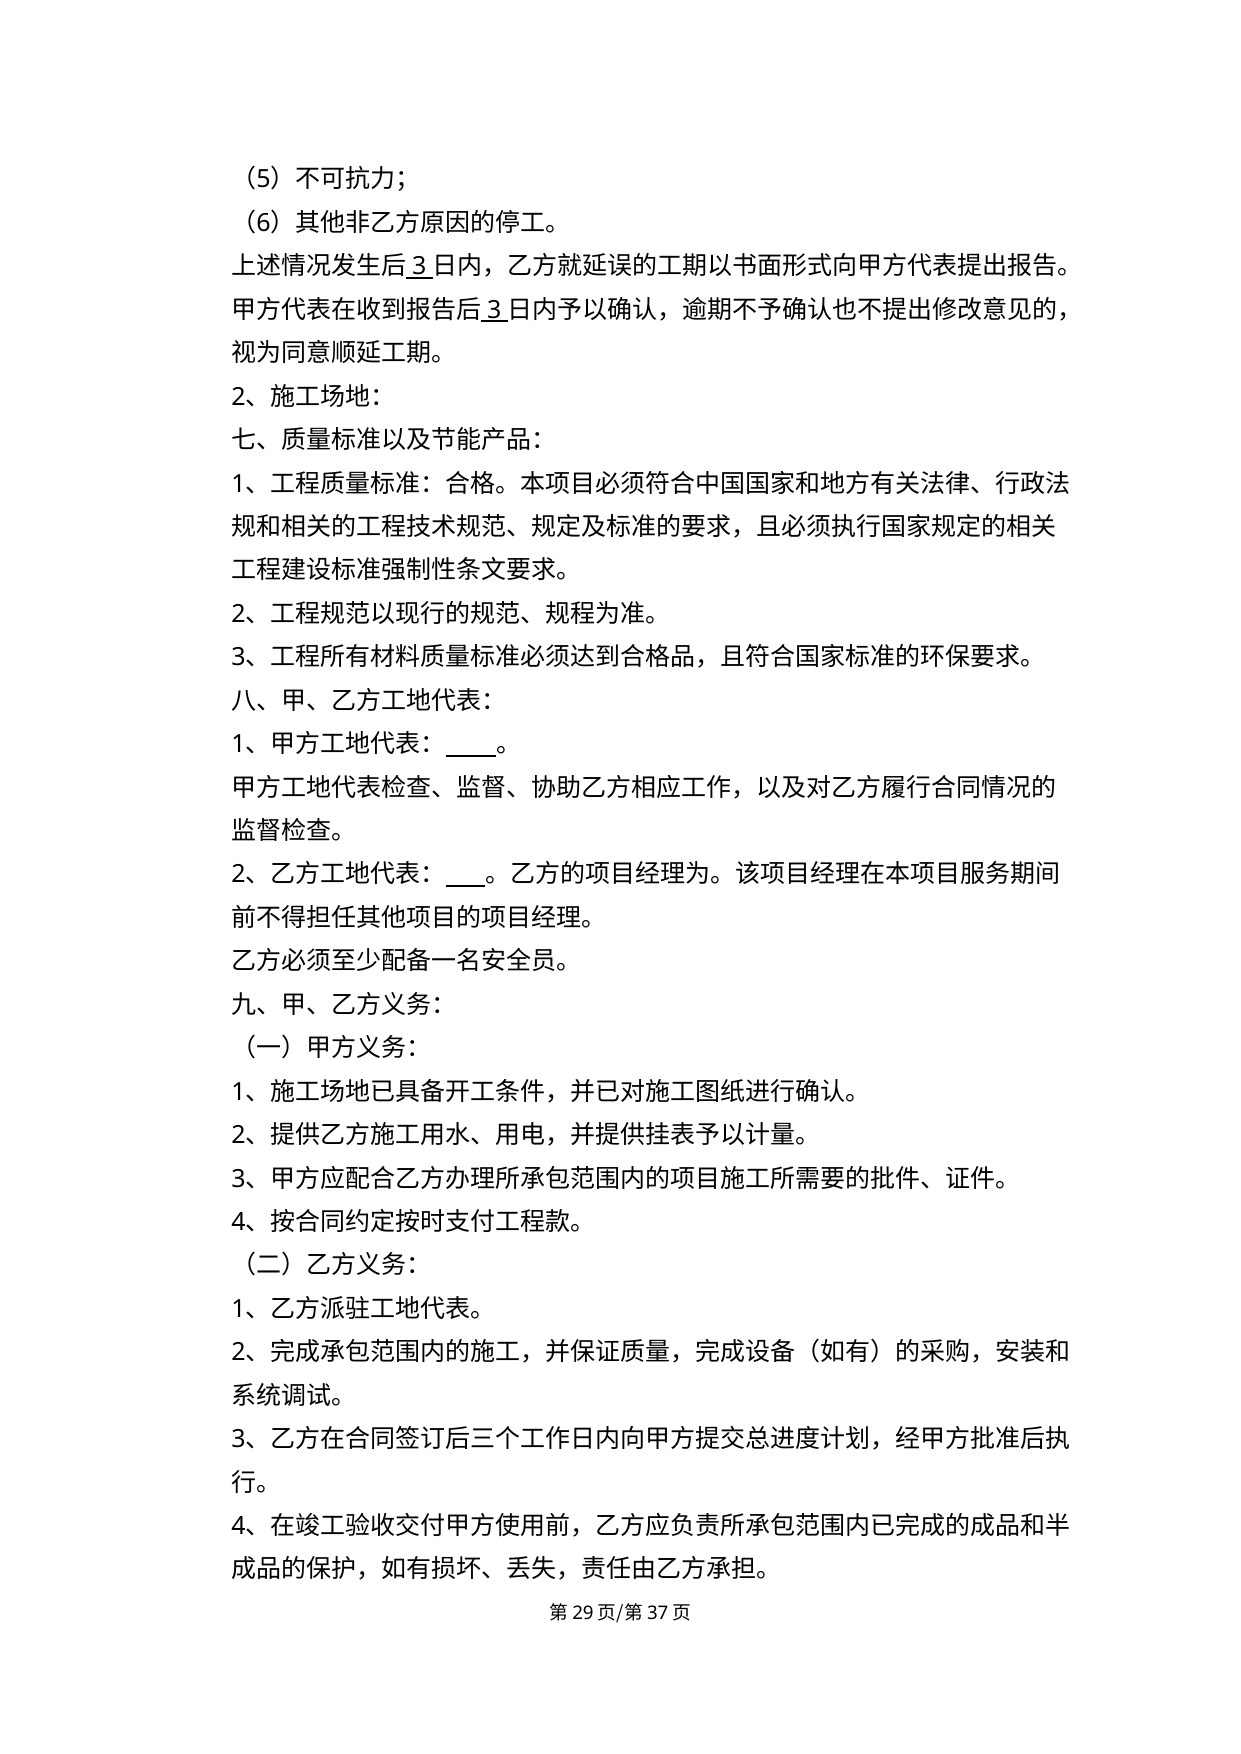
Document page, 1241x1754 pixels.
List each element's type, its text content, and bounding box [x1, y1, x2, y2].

text （6）其他非乙方原因的停工。 [231, 202, 1071, 239]
text 八、甲、乙方工地代表： [231, 680, 1071, 716]
text 乙方必须至少配备一名安全员。 [231, 941, 1071, 977]
text 1、施工场地已具备开工条件，并已对施工图纸进行确认。 [231, 1071, 1071, 1107]
text 2、完成承包范围内的施工，并保证质量，完成设备（如有）的采购，安装和系统调试。 [231, 1332, 1071, 1411]
text 2、施工场地： [231, 376, 1071, 412]
text 1、工程质量标准：合格。本项目必须符合中国国家和地方有关法律、行政法规和相关的工程技术规范、规定及标准的要求，且必须执行国家规定的相关工程建设标准强制性条文要求。 [231, 463, 1071, 586]
text 2、工程规范以现行的规范、规程为准。 [231, 593, 1071, 629]
text 4、在竣工验收交付甲方使用前，乙方应负责所承包范围内已完成的成品和半成品的保护，如有损坏、丢失，责任由乙方承担。 [231, 1506, 1071, 1585]
text 1、乙方派驻工地代表。 [231, 1288, 1071, 1324]
text 3、甲方应配合乙方办理所承包范围内的项目施工所需要的批件、证件。 [231, 1158, 1071, 1194]
text 3、工程所有材料质量标准必须达到合格品，且符合国家标准的环保要求。 [231, 637, 1071, 673]
text 2、乙方工地代表： 。乙方的项目经理为。该项目经理在本项目服务期间前不得担任其他项目的项目经理。 [231, 854, 1071, 934]
text （一）甲方义务： [231, 1028, 1071, 1064]
text 七、质量标准以及节能产品： [231, 419, 1071, 456]
text （二）乙方义务： [231, 1245, 1071, 1281]
text 九、甲、乙方义务： [231, 984, 1071, 1021]
text 1、甲方工地代表： 。 [231, 724, 1071, 760]
text 上述情况发生后 3 日内，乙方就延误的工期以书面形式向甲方代表提出报告。甲方代表在收到报告后 3 日内予以确认，逾期不予确认也不提出修改意见的，视为同意顺延工期。 [231, 246, 1071, 369]
text 3、乙方在合同签订后三个工作日内向甲方提交总进度计划，经甲方批准后执行。 [231, 1419, 1071, 1498]
text 4、按合同约定按时支付工程款。 [231, 1201, 1071, 1238]
text 甲方工地代表检查、监督、协助乙方相应工作，以及对乙方履行合同情况的监督检查。 [231, 767, 1071, 847]
text 2、提供乙方施工用水、用电，并提供挂表予以计量。 [231, 1114, 1071, 1151]
text （5）不可抗力； [231, 159, 1071, 195]
